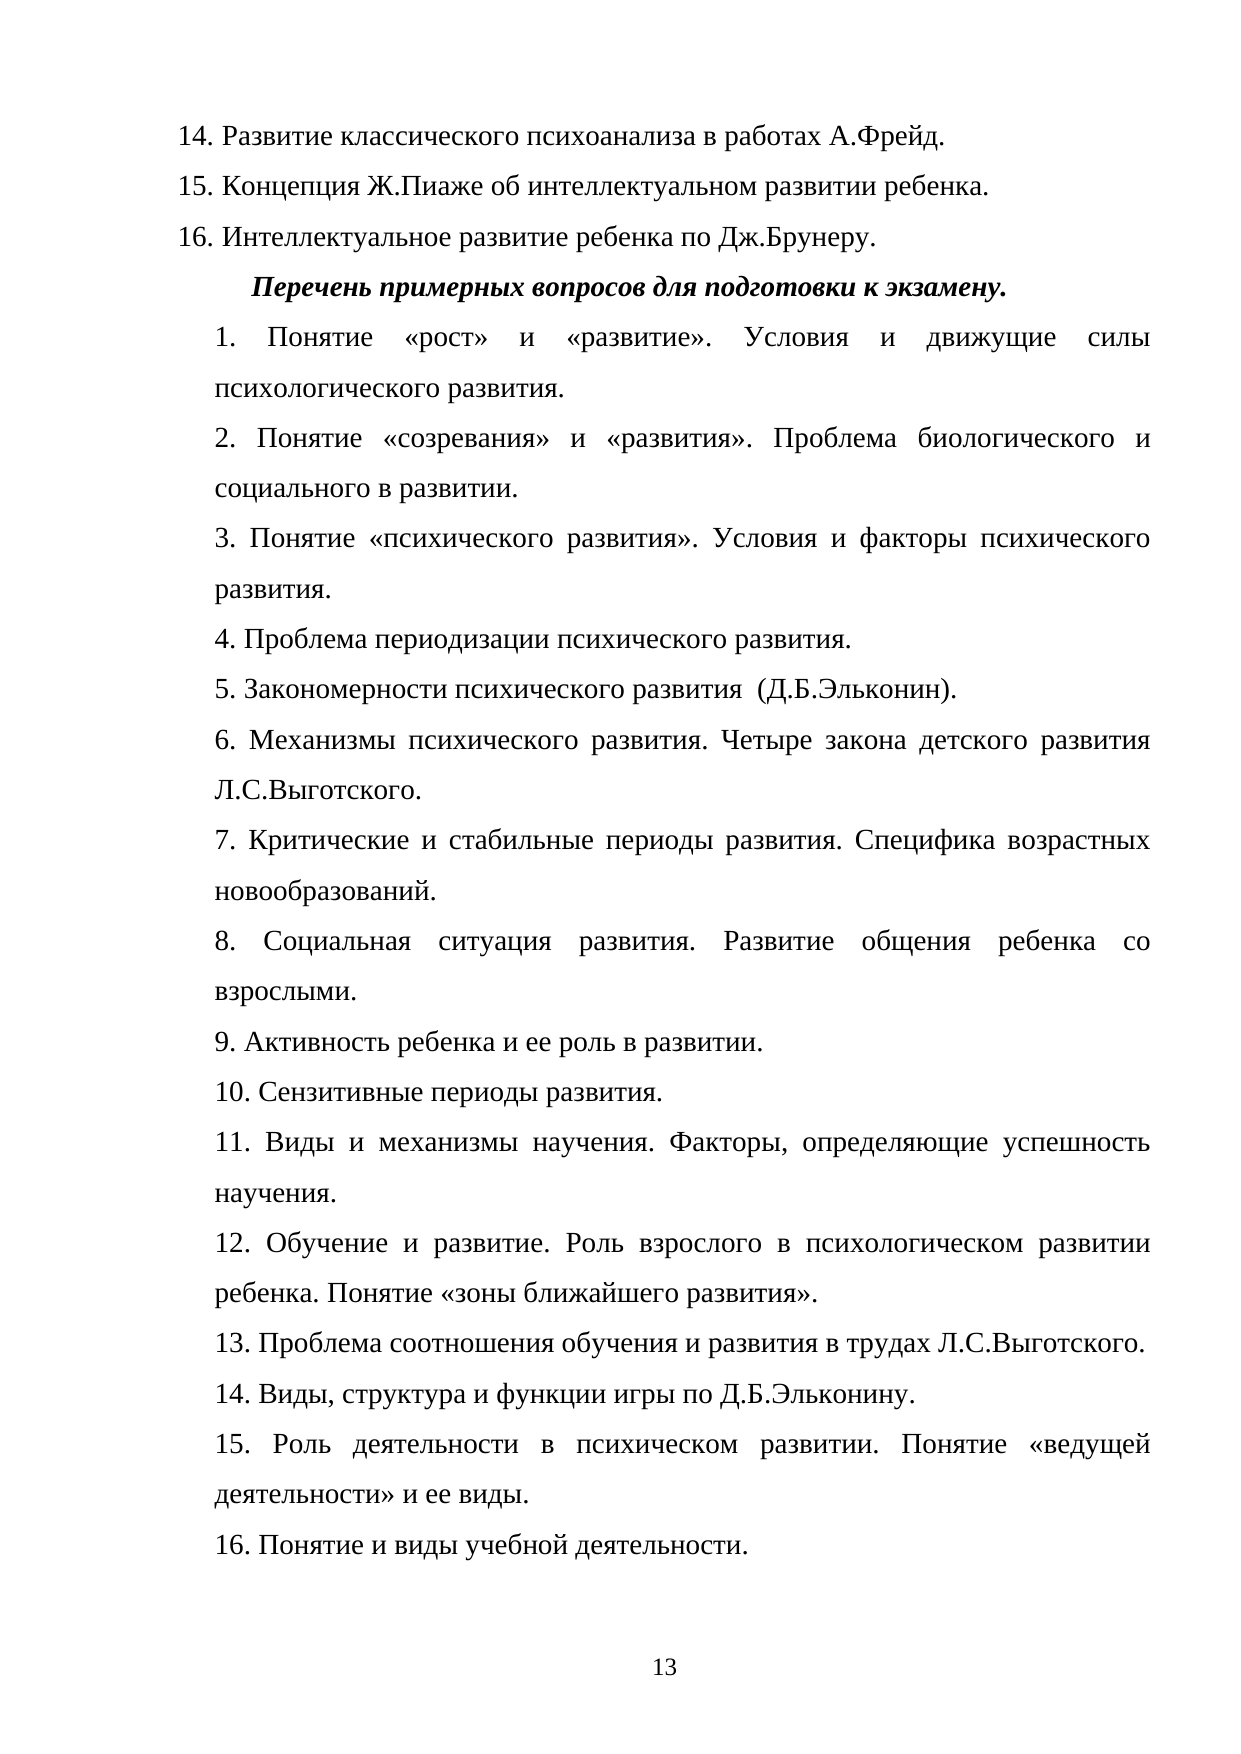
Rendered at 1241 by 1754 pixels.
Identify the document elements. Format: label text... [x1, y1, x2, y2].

list Концепция Ж.Пиаже об интеллектуальном развитии ребенка. [177, 168, 1152, 202]
text 9. Активность ребенка и ее роль в развитии. [214, 1024, 1152, 1057]
text 12. Обучение и развитие. Роль взрослого в психологическом развитии ребенка. Понятие «зоны ближайшего развития». [214, 1225, 1152, 1309]
text 13. Проблема соотношения обучения и развития в трудах Л.С.Выготского. [214, 1326, 1152, 1359]
list Развитие классического психоанализа в работах А.Фрейд. [177, 118, 1152, 152]
text 4. Проблема периодизации психического развития. [214, 621, 1152, 655]
list Интеллектуальное развитие ребенка по Дж.Брунеру. [177, 219, 1152, 252]
text 14. Виды, структура и функции игры по Д.Б.Эльконину. [214, 1376, 1152, 1409]
text 15. Роль деятельности в психическом развитии. Понятие «ведущей деятельности» и ее виды. [214, 1426, 1152, 1510]
text 3. Понятие «психического развития». Условия и факторы психического развития. [214, 521, 1152, 604]
text 7. Критические и стабильные периоды развития. Специфика возрастных новообразований. [214, 822, 1152, 906]
text 10. Сензитивные периоды развития. [214, 1074, 1152, 1108]
text 16. Понятие и виды учебной деятельности. [214, 1527, 1152, 1560]
text 2. Понятие «созревания» и «развития». Проблема биологического и социального в развитии. [214, 420, 1152, 504]
text 8. Социальная ситуация развития. Развитие общения ребенка со взрослыми. [214, 923, 1152, 1007]
text 1. Понятие «рост» и «развитие». Условия и движущие силы психологического развития. [214, 319, 1152, 403]
text 5. Закономерности психического развития (Д.Б.Эльконин). [214, 672, 1152, 705]
text 11. Виды и механизмы научения. Факторы, определяющие успешность научения. [214, 1124, 1152, 1208]
text Перечень примерных вопросов для подготовки к экзамену. [177, 269, 1152, 303]
text 6. Механизмы психического развития. Четыре закона детского развития Л.С.Выготского. [214, 722, 1152, 806]
